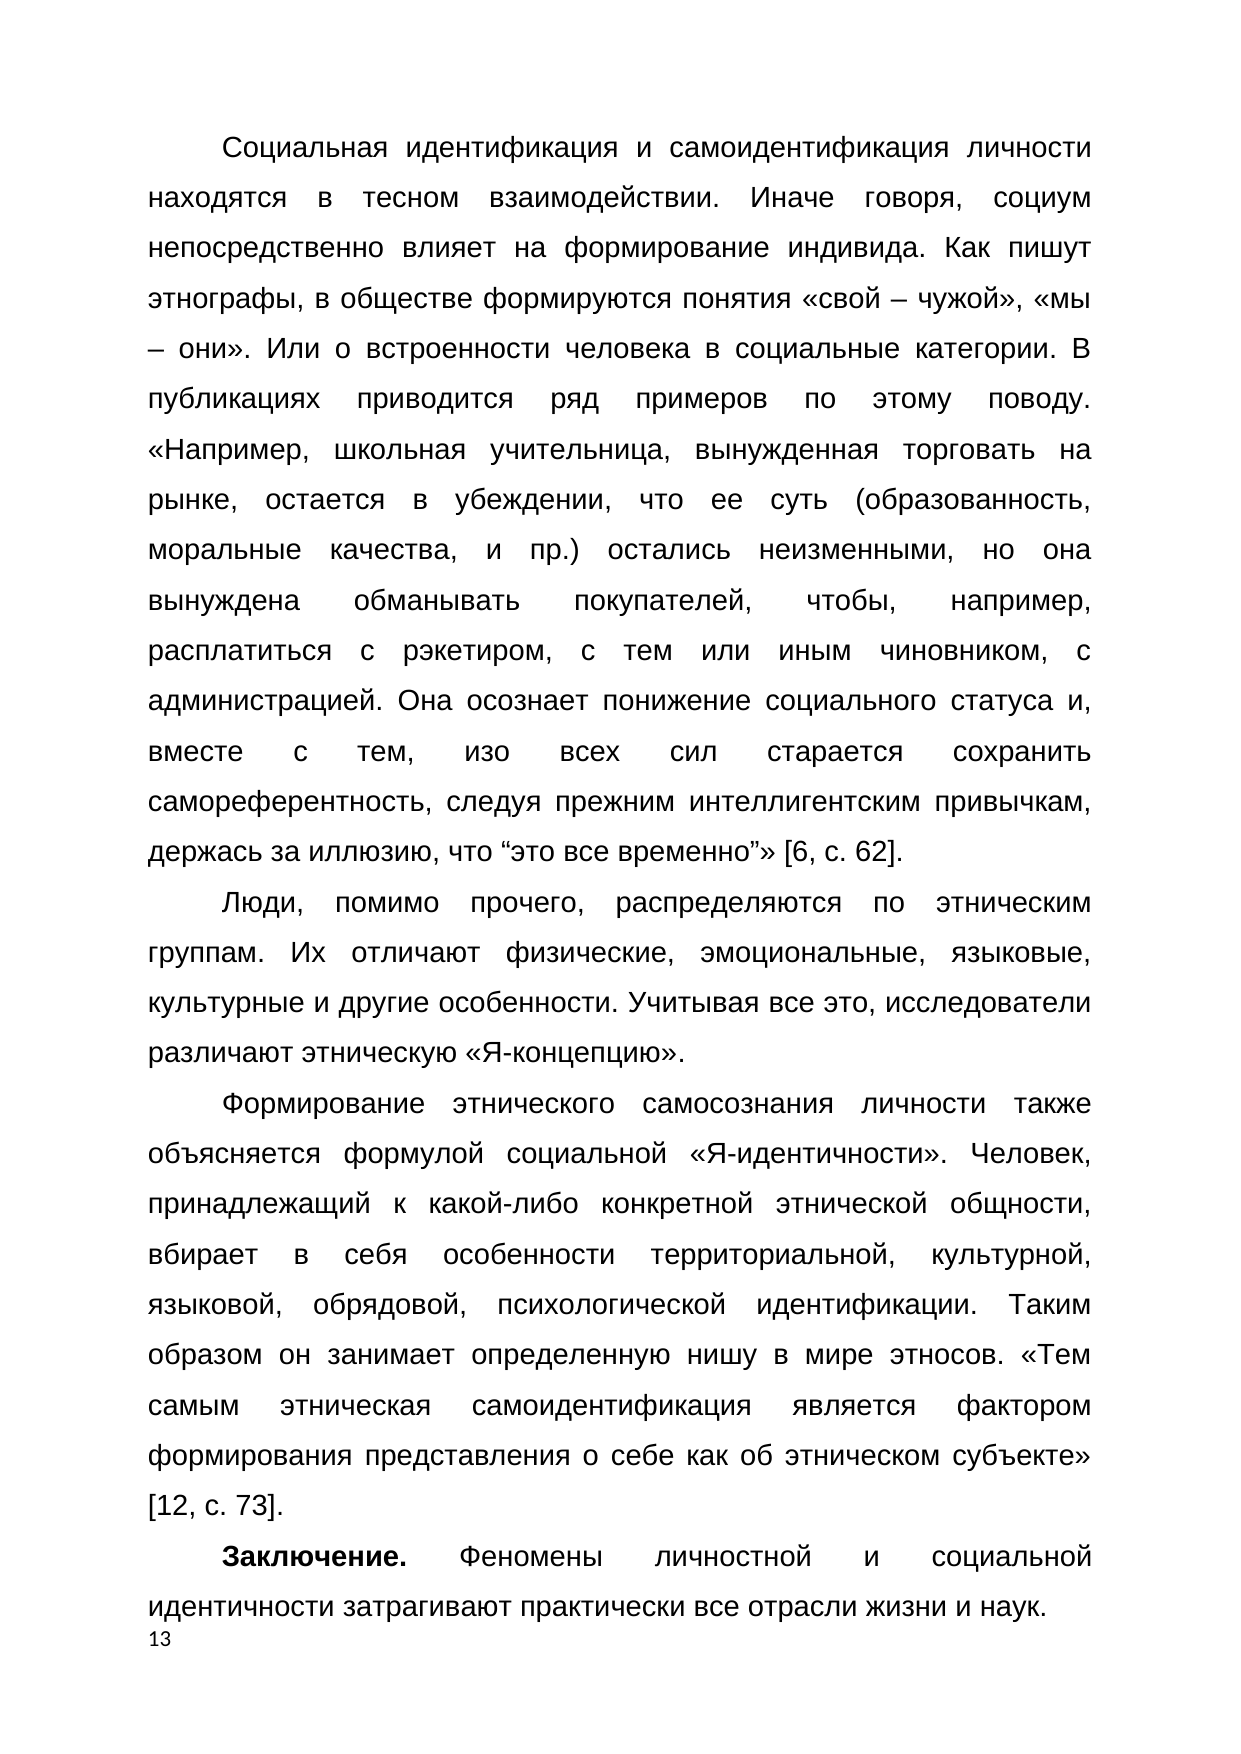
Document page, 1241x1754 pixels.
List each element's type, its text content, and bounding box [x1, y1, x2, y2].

text Заключение. Феномены личностной и социальной идентичности затрагивают практически все отрасли жизни и наук. [148, 1539, 1092, 1622]
text Формирование этнического самосознания личности также объясняется формулой социальной «Я-идентичности». Человек, принадлежащий к какой-либо конкретной этнической общности, вбирает в себя особенности территориальной, культурной, языковой, обрядовой, психологической идентификации. Таким образом он занимает определенную нишу в мире этносов. «Тем самым этническая самоидентификация является фактором формирования представления о себе как об этническом субъекте» [12, с. 73]. [148, 1086, 1092, 1522]
text Люди, помимо прочего, распределяются по этническим группам. Их отличают физические, эмоциональные, языковые, культурные и другие особенности. Учитывая все это, исследователи различают этническую «Я-концепцию». [148, 884, 1092, 1069]
text Социальная идентификация и самоидентификация личности находятся в тесном взаимодействии. Иначе говоря, социум непосредственно влияет на формирование индивида. Как пишут этнографы, в обществе формируются понятия «свой – чужой», «мы – они». Или о встроенности человека в социальные категории. В публикациях приводится ряд примеров по этому поводу. «Например, школьная учительница, вынужденная торговать на рынке, остается в убеждении, что ее суть (образованность, моральные качества, и пр.) остались неизменными, но она вынуждена обманывать покупателей, чтобы, например, расплатиться с рэкетиром, с тем или иным чиновником, с администрацией. Она осознает понижение социального статуса и, вместе с тем, изо всех сил старается сохранить самореферентность, следуя прежним интеллигентским привычкам, держась за иллюзию, что “это все временно”» [6, с. 62]. [148, 130, 1092, 868]
